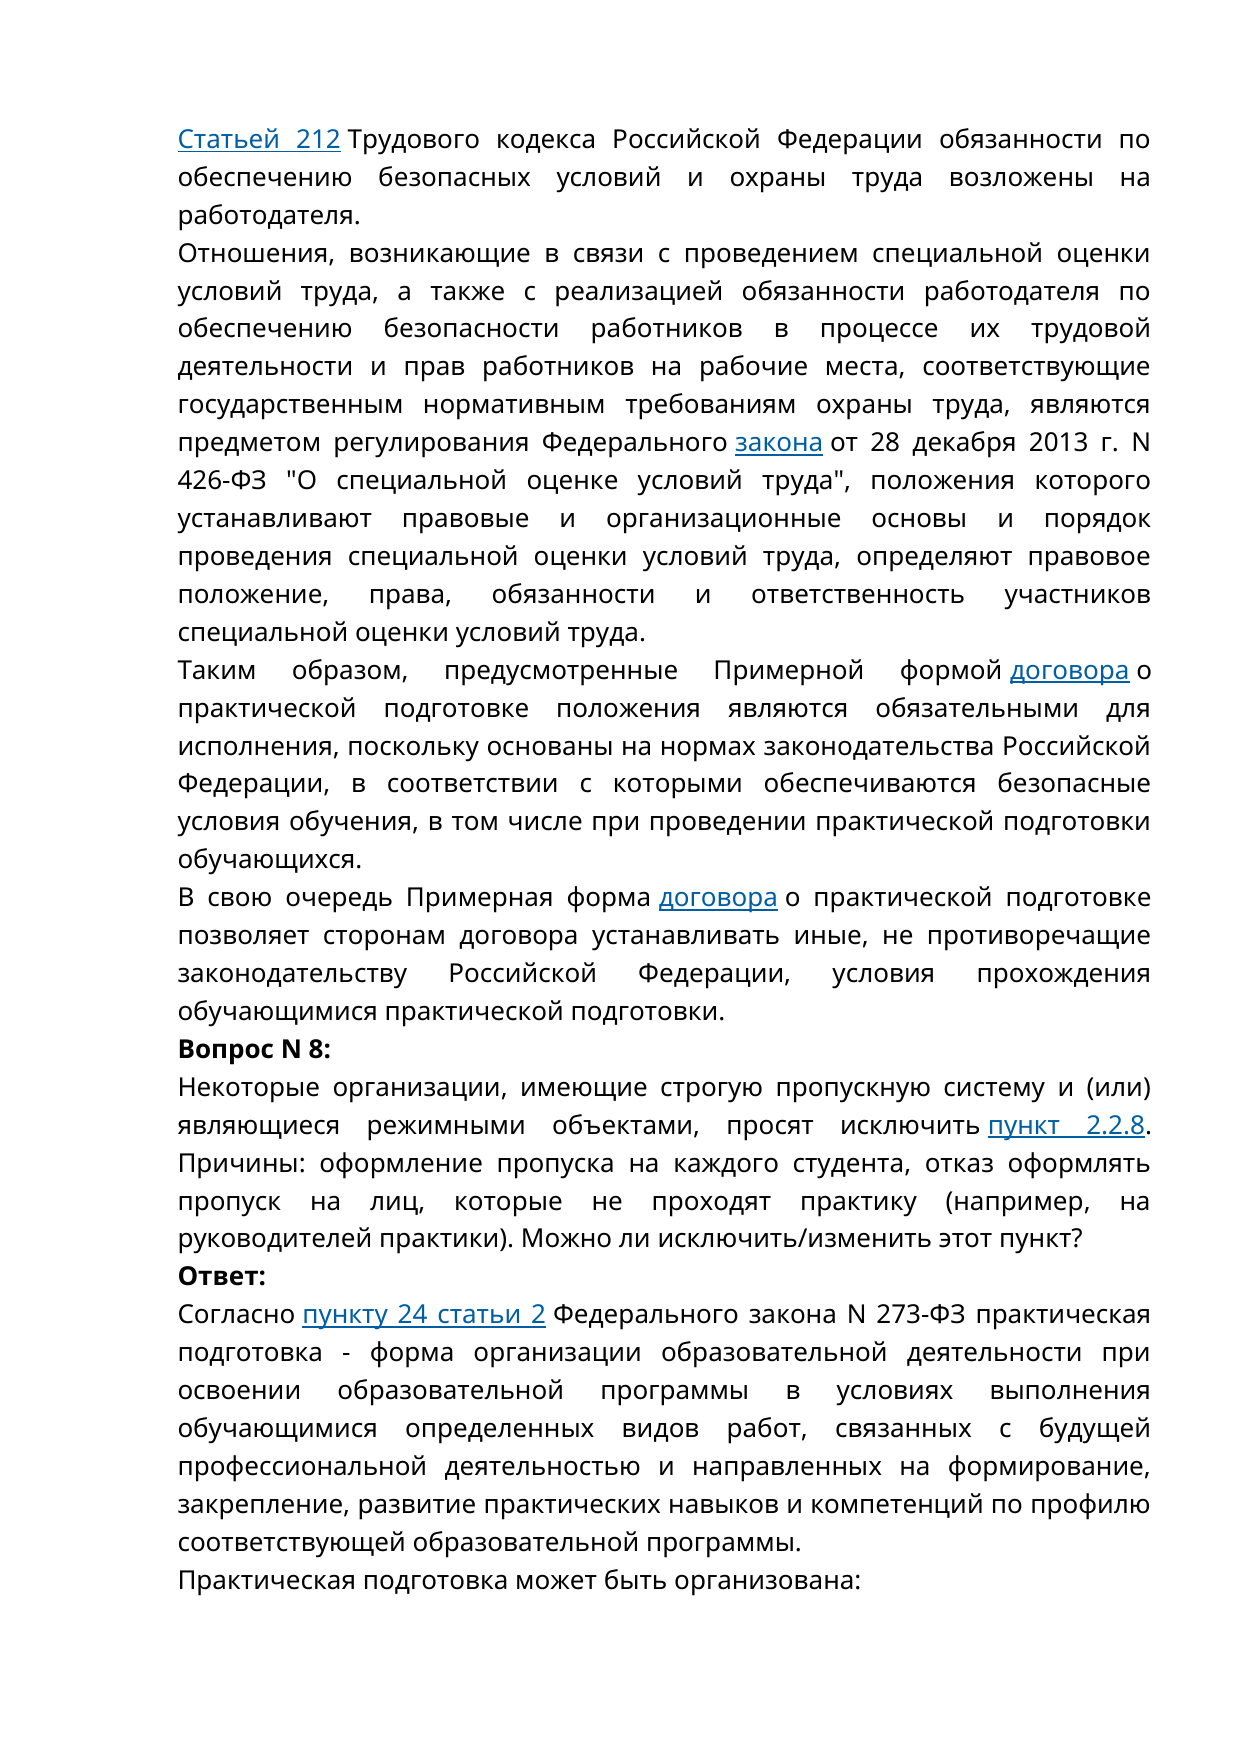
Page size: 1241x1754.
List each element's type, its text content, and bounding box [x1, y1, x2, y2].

text Ответ: [177, 1256, 1152, 1293]
text Некоторые организации, имеющие строгую пропускную систему и (или) являющиеся режимными объектами, просят исключить пункт 2.2.8. Причины: оформление пропуска на каждого студента, отказ оформлять пропуск на лиц, которые не проходят практику (например, на руководителей практики). Можно ли исключить/изменить этот пункт? [177, 1066, 1152, 1256]
text Отношения, возникающие в связи с проведением специальной оценки условий труда, а также с реализацией обязанности работодателя по обеспечению безопасности работников в процессе их трудовой деятельности и прав работников на рабочие места, соответствующие государственным нормативным требованиям охраны труда, являются предметом регулирования Федерального закона от 28 декабря 2013 г. N 426-ФЗ "О специальной оценке условий труда", положения которого устанавливают правовые и организационные основы и порядок проведения специальной оценки условий труда, определяют правовое положение, права, обязанности и ответственность участников специальной оценки условий труда. [177, 232, 1152, 649]
text В свою очередь Примерная форма договора о практической подготовке позволяет сторонам договора устанавливать иные, не противоречащие законодательству Российской Федерации, условия прохождения обучающимися практической подготовки. [177, 876, 1152, 1028]
text Вопрос N 8: [177, 1028, 1152, 1066]
text Согласно пункту 24 статьи 2 Федерального закона N 273-ФЗ практическая подготовка - форма организации образовательной деятельности при освоении образовательной программы в условиях выполнения обучающимися определенных видов работ, связанных с будущей профессиональной деятельностью и направленных на формирование, закрепление, развитие практических навыков и компетенций по профилю соответствующей образовательной программы. [177, 1293, 1152, 1559]
text Практическая подготовка может быть организована: [177, 1559, 1152, 1597]
text Таким образом, предусмотренные Примерной формой договора о практической подготовке положения являются обязательными для исполнения, поскольку основаны на нормах законодательства Российской Федерации, в соответствии с которыми обеспечиваются безопасные условия обучения, в том числе при проведении практической подготовки обучающихся. [177, 649, 1152, 876]
text Статьей 212 Трудового кодекса Российской Федерации обязанности по обеспечению безопасных условий и охраны труда возложены на работодателя. [177, 118, 1152, 232]
